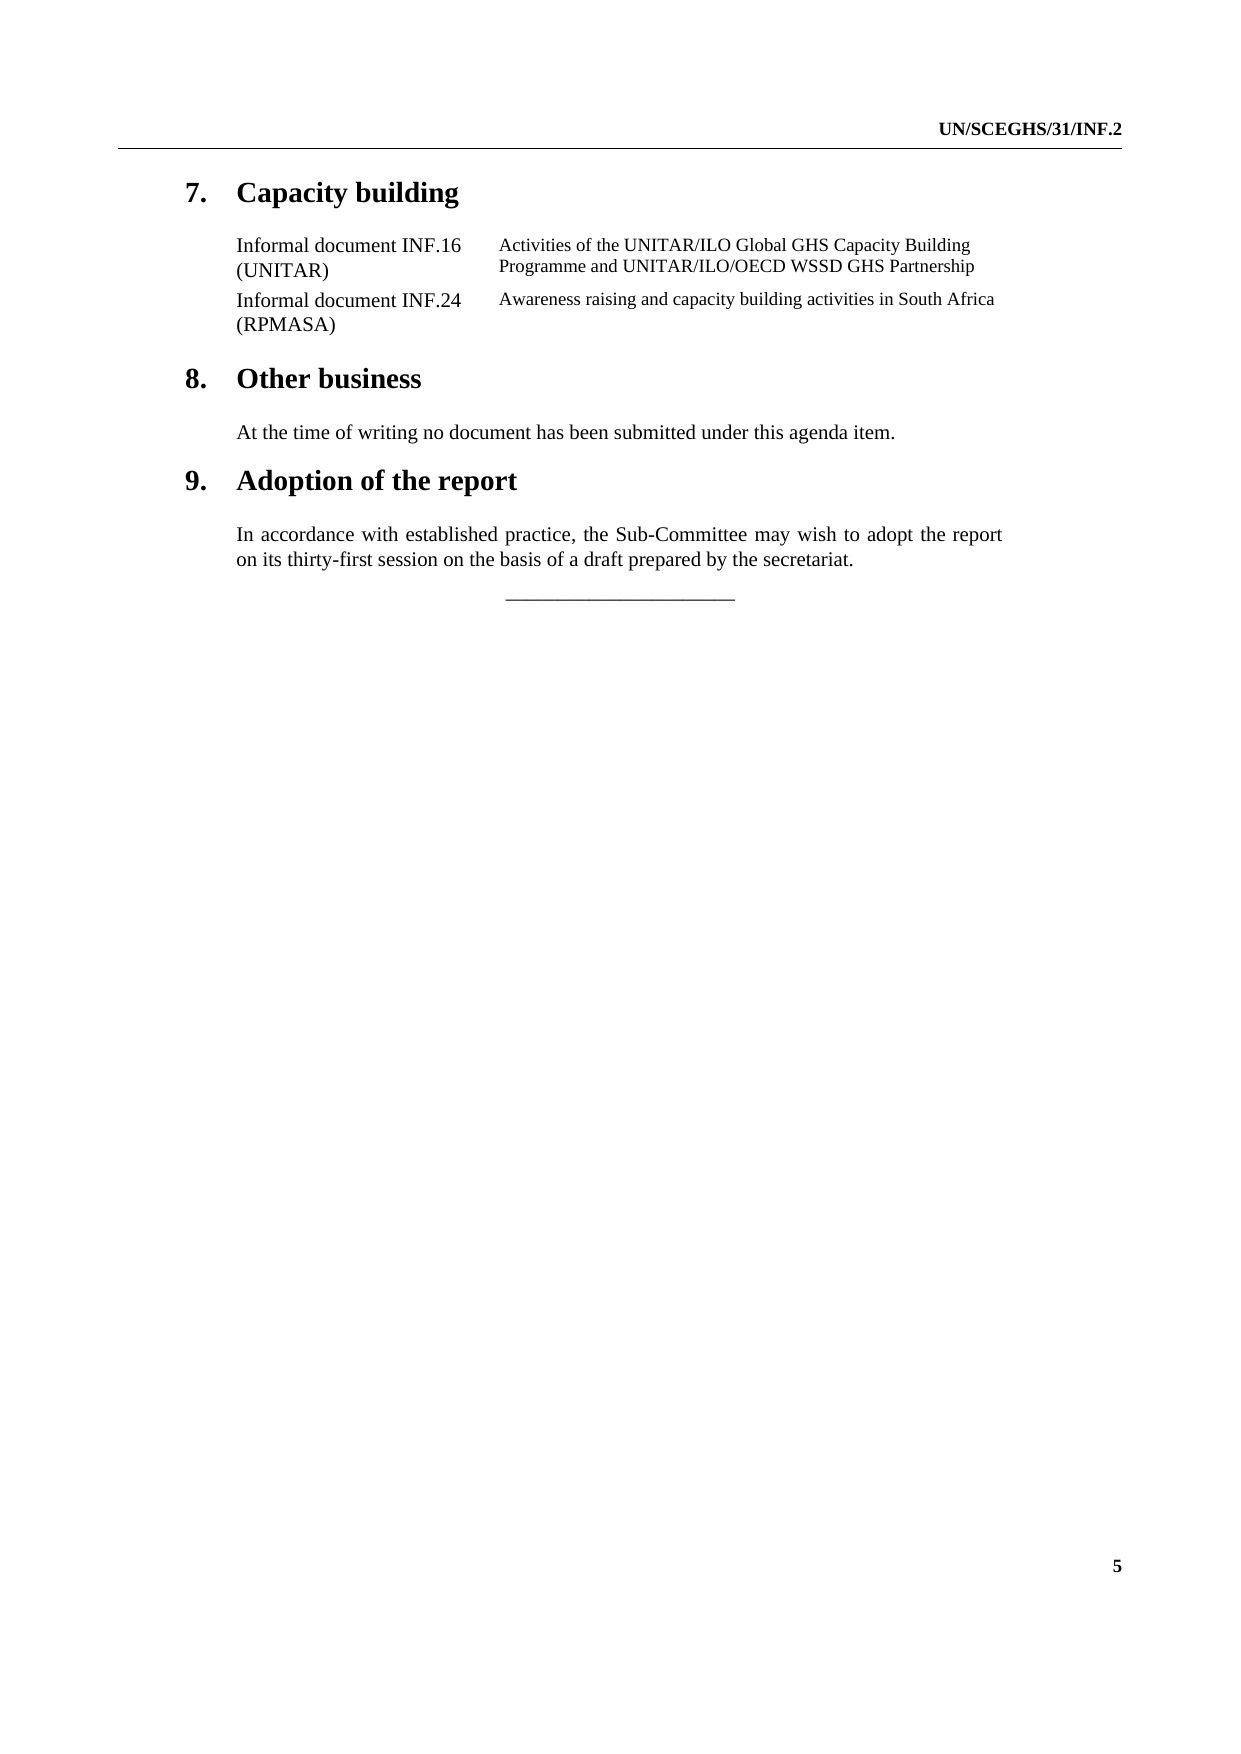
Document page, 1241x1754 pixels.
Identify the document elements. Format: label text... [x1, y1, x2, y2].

table_cell Awareness raising and capacity building activities in South Africa [484, 288, 1046, 342]
text 9. Adoption of the report [118, 465, 1004, 496]
text 8. Other business [118, 363, 1004, 394]
table_header Informal document INF.16 (UNITAR) [236, 234, 484, 288]
table_header Activities of the UNITAR/ILO Global GHS Capacity Building Programme and UNITAR/ILO/OECD WSSD GHS Partnership [484, 234, 1046, 288]
table_cell Informal document INF.24 (RPMASA) [236, 288, 484, 342]
text 7. Capacity building [118, 177, 1004, 208]
text ______________________ [236, 578, 1004, 603]
text In accordance with established practice, the Sub-Committee may wish to adopt the report on its thirty-first session on the basis of a draft prepared by the secretariat. [236, 521, 1004, 571]
text At the time of writing no document has been submitted under this agenda item. [236, 419, 1004, 444]
